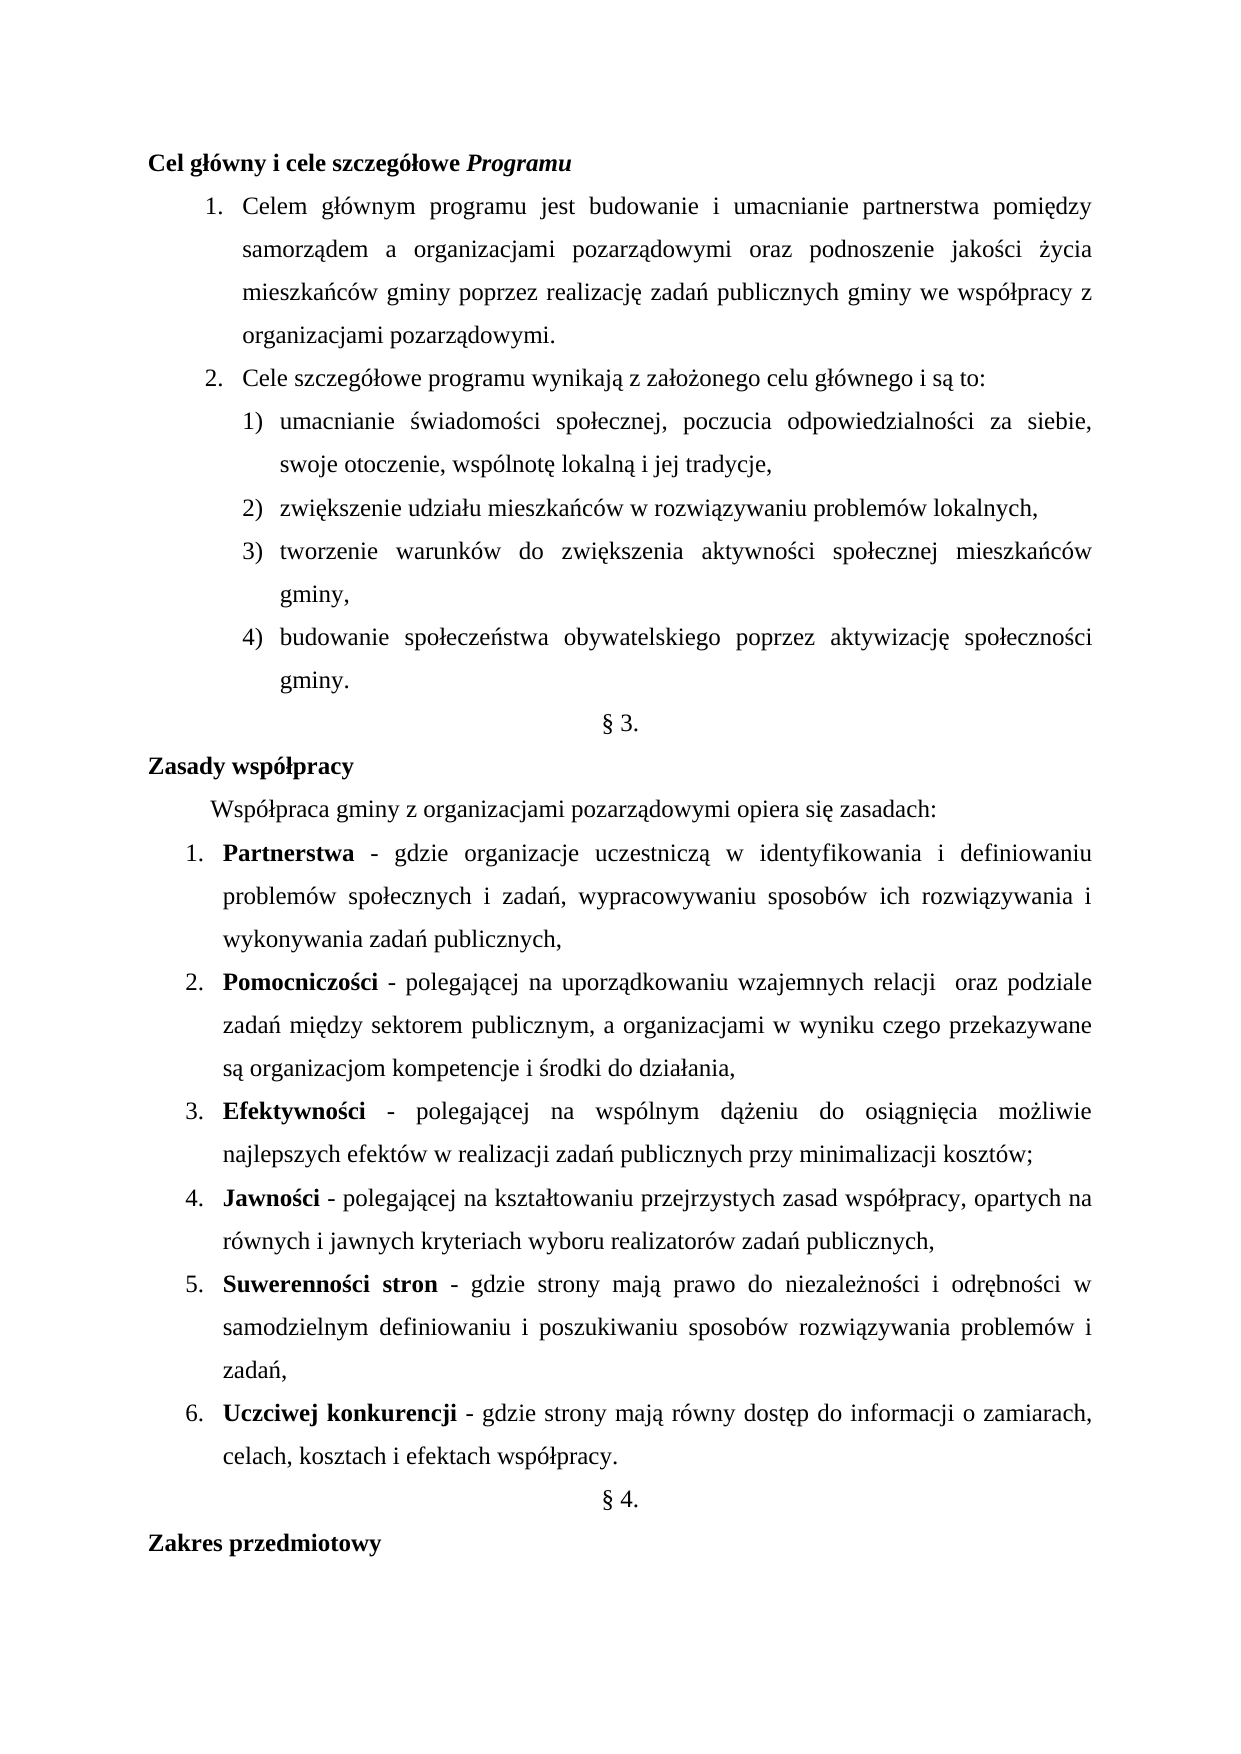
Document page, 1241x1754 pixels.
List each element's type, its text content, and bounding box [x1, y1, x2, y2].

list budowanie społeczeństwa obywatelskiego poprzez aktywizację społeczności gminy. [242, 622, 1093, 694]
list Jawności - polegającej na kształtowaniu przejrzystych zasad współpracy, opartych na równych i jawnych kryteriach wyboru realizatorów zadań publicznych, [185, 1183, 1093, 1254]
list Uczciwej konkurencji - gdzie strony mają równy dostęp do informacji o zamiarach, celach, kosztach i efektach współpracy. [185, 1398, 1093, 1470]
list Pomocniczości - polegającej na uporządkowaniu wzajemnych relacji oraz podziale zadań między sektorem publicznym, a organizacjami w wyniku czego przekazywane są organizacjom kompetencje i środki do działania, [185, 967, 1093, 1082]
text Współpraca gminy z organizacjami pozarządowymi opiera się zasadach: [148, 794, 1093, 823]
text § 3. [148, 708, 1093, 737]
list Suwerenności stron - gdzie strony mają prawo do niezależności i odrębności w samodzielnym definiowaniu i poszukiwaniu sposobów rozwiązywania problemów i zadań, [185, 1269, 1093, 1384]
list Partnerstwa - gdzie organizacje uczestniczą w identyfikowania i definiowaniu problemów społecznych i zadań, wypracowywaniu sposobów ich rozwiązywania i wykonywania zadań publicznych, [185, 838, 1093, 953]
list zwiększenie udziału mieszkańców w rozwiązywaniu problemów lokalnych, [242, 493, 1093, 521]
list Efektywności - polegającej na wspólnym dążeniu do osiągnięcia możliwie najlepszych efektów w realizacji zadań publicznych przy minimalizacji kosztów; [185, 1096, 1093, 1168]
text Cel główny i cele szczegółowe Programu [148, 148, 1093, 176]
text § 4. [148, 1484, 1093, 1513]
list tworzenie warunków do zwiększenia aktywności społecznej mieszkańców gminy, [242, 536, 1093, 608]
list Cele szczegółowe programu wynikają z założonego celu głównego i są to: [204, 363, 1093, 392]
list umacnianie świadomości społecznej, poczucia odpowiedzialności za siebie, swoje otoczenie, wspólnotę lokalną i jej tradycje, [242, 406, 1093, 478]
text Zasady współpracy [148, 751, 1093, 780]
text Zakres przedmiotowy [148, 1528, 1093, 1556]
list Celem głównym programu jest budowanie i umacnianie partnerstwa pomiędzy samorządem a organizacjami pozarządowymi oraz podnoszenie jakości życia mieszkańców gminy poprzez realizację zadań publicznych gminy we współpracy z organizacjami pozarządowymi. [204, 191, 1093, 349]
